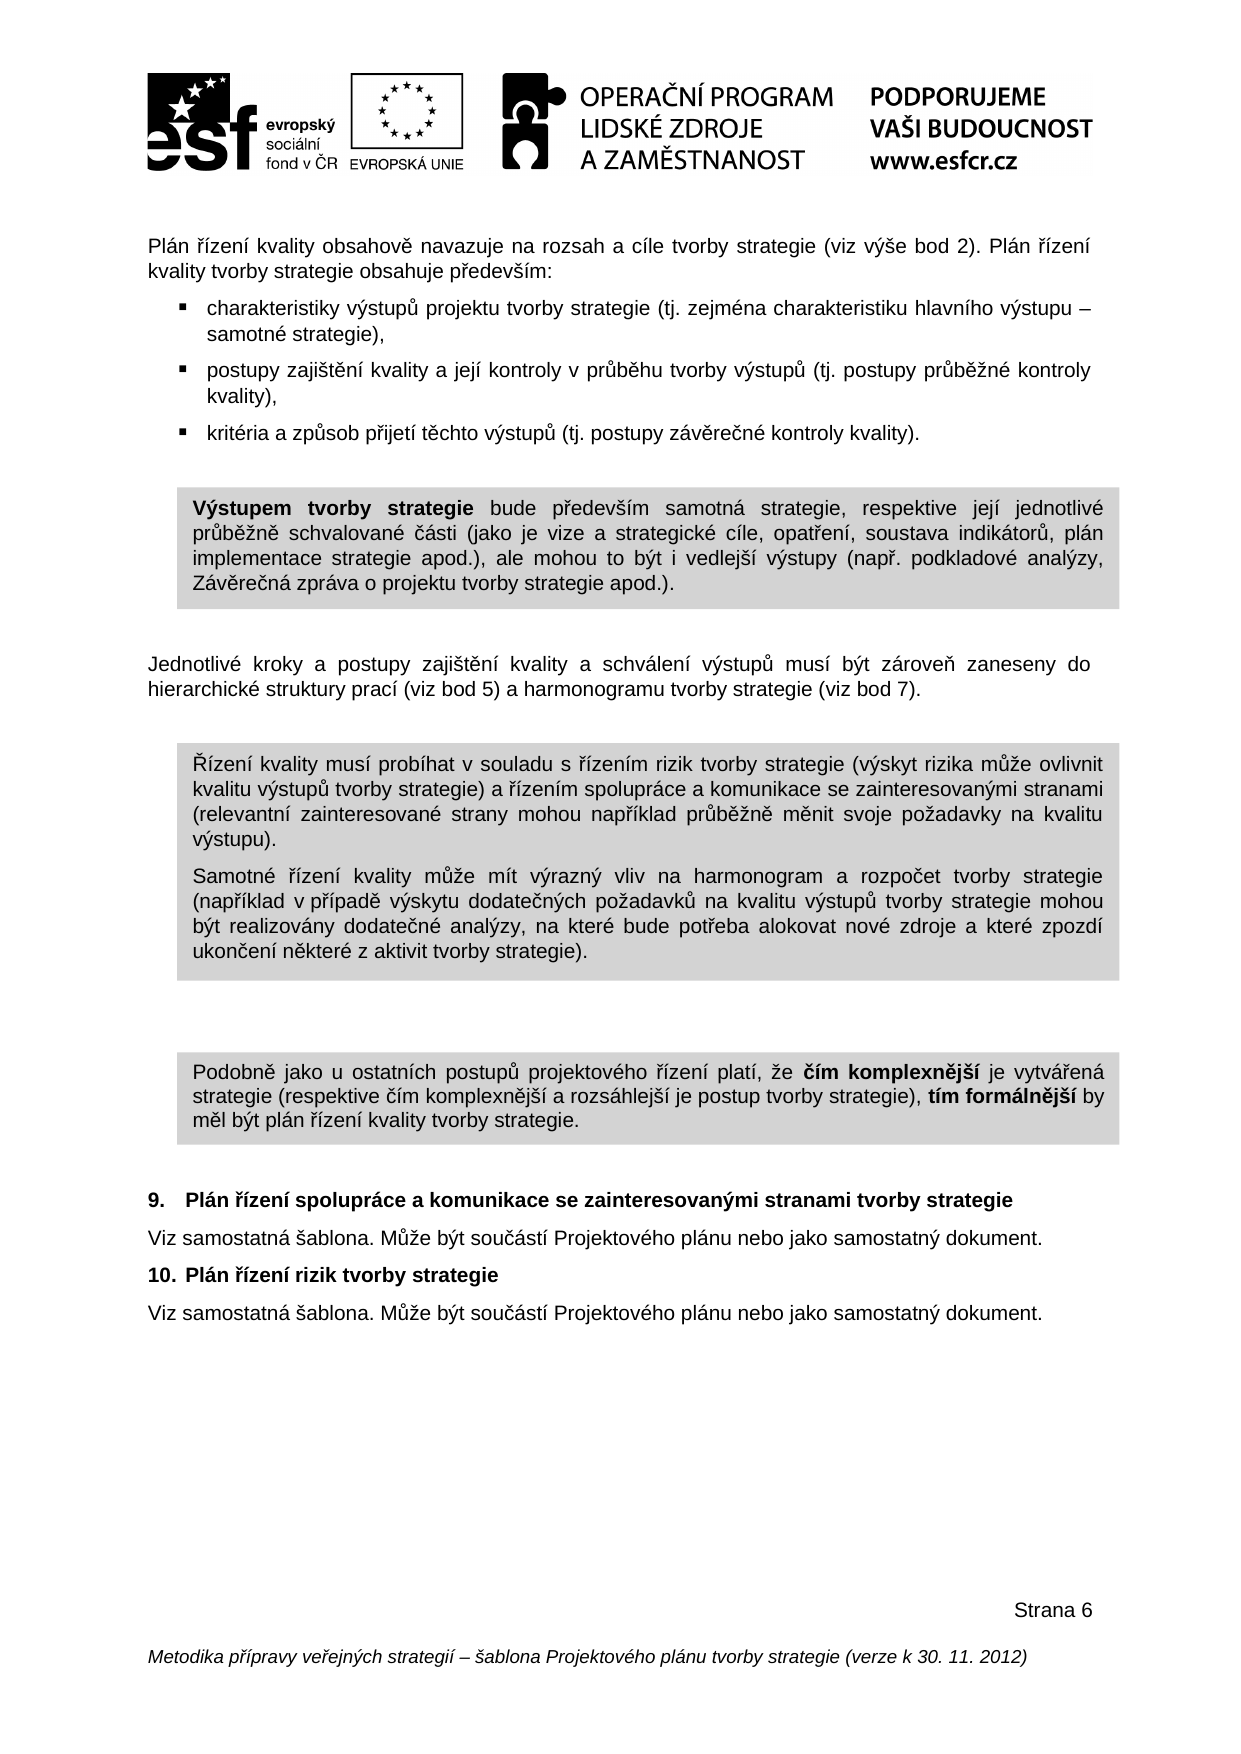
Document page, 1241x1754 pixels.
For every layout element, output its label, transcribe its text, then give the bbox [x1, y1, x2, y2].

picture [147, 73, 1093, 176]
text Viz samostatná šablona. Může být součástí Projektového plánu nebo jako samostatný dokument. [148, 1299, 1093, 1324]
list kritéria a způsob přijetí těchto výstupů (tj. postupy závěrečné kontroly kvality). [177, 420, 1093, 445]
text Viz samostatná šablona. Může být součástí Projektového plánu nebo jako samostatný dokument. [148, 1224, 1093, 1249]
list Plán řízení spolupráce a komunikace se zainteresovanými stranami tvorby strategie [148, 1187, 1093, 1212]
text Jednotlivé kroky a postupy zajištění kvality a schválení výstupů musí být zároveň zaneseny do hierarchické struktury prací (viz bod 5) a harmonogramu tvorby strategie (viz bod 7). [148, 651, 1093, 701]
list postupy zajištění kvality a její kontroly v průběhu tvorby výstupů (tj. postupy průběžné kontroly kvality), [177, 358, 1093, 408]
list charakteristiky výstupů projektu tvorby strategie (tj. zejména charakteristiku hlavního výstupu – samotné strategie), [177, 295, 1093, 345]
text Plán řízení kvality obsahově navazuje na rozsah a cíle tvorby strategie (viz výše bod 2). Plán řízení kvality tvorby strategie obsahuje především: [148, 233, 1093, 283]
list Plán řízení rizik tvorby strategie [148, 1262, 1093, 1287]
